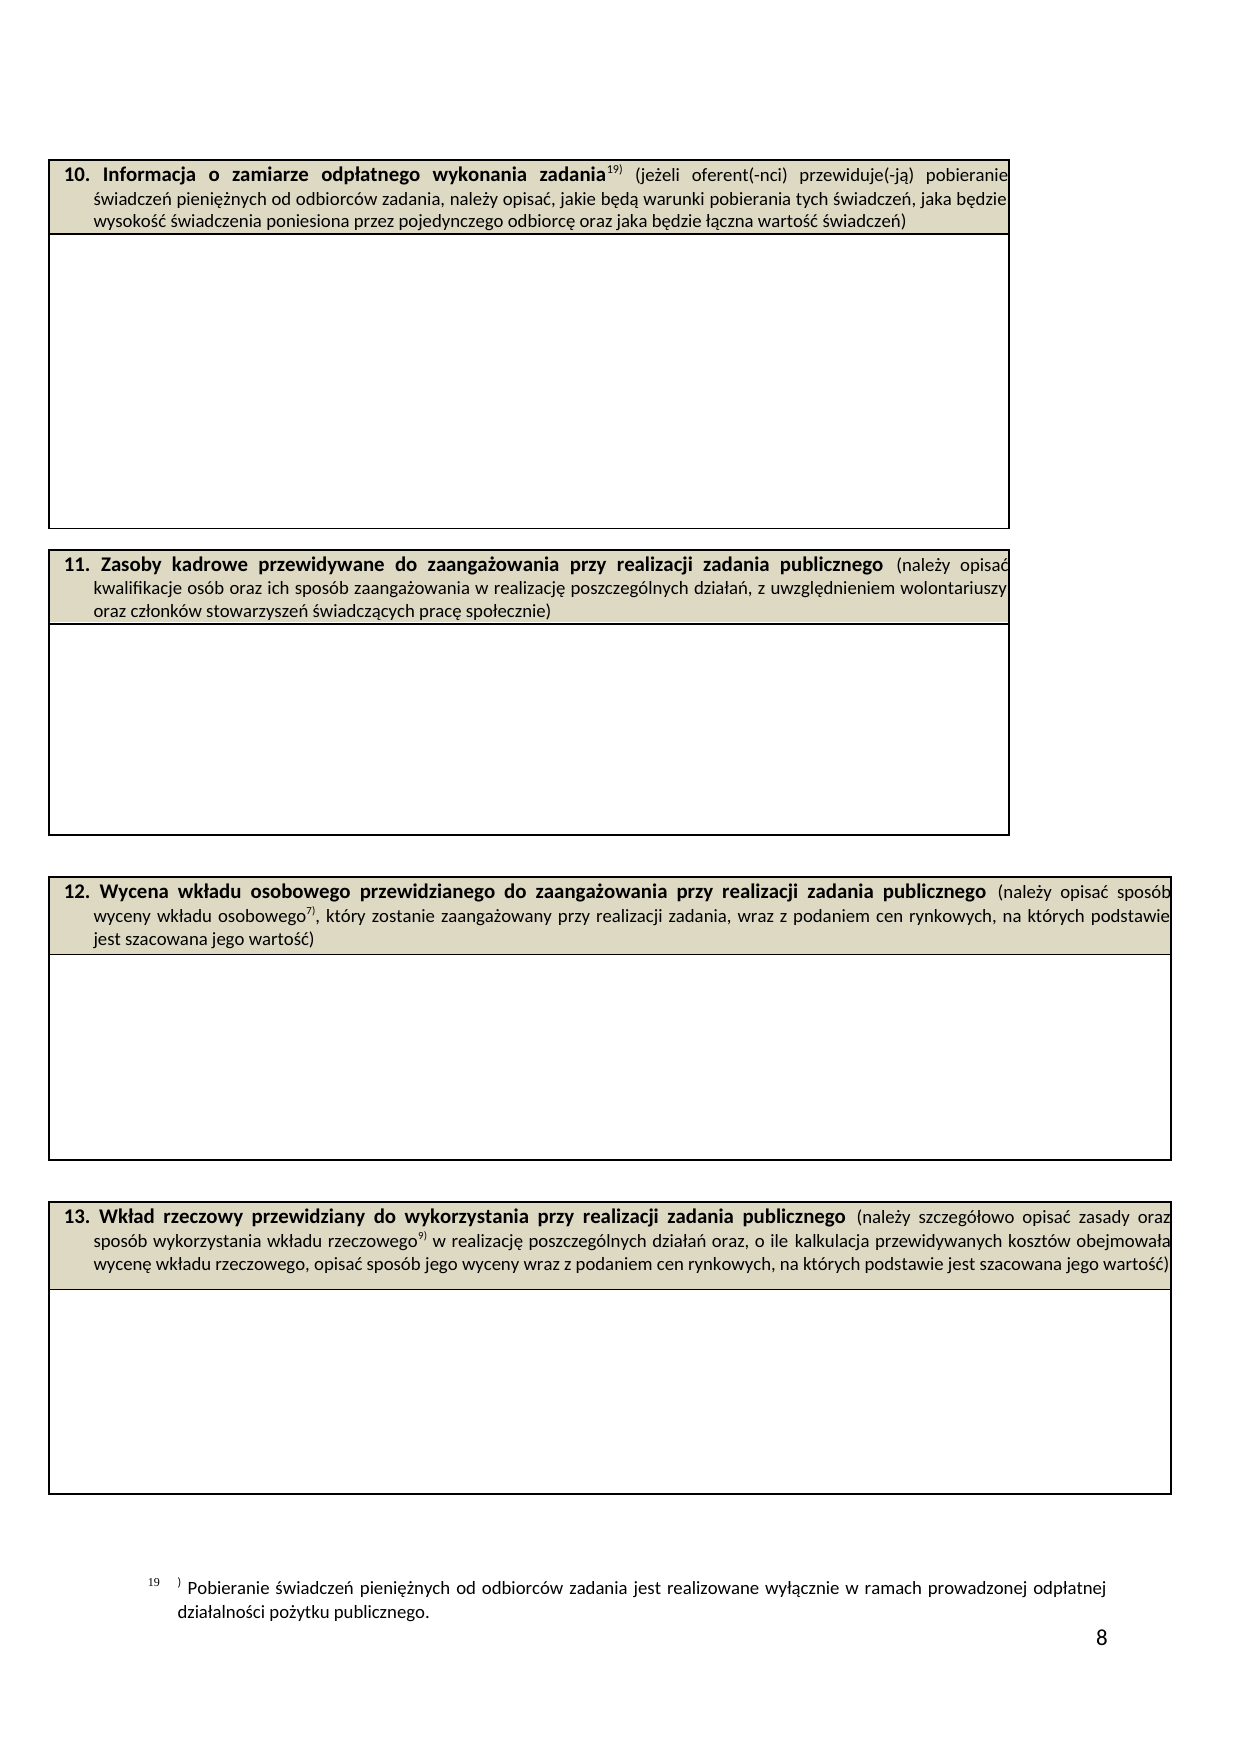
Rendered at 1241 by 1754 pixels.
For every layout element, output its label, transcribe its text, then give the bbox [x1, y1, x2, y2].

table_header 12. Wycena wkładu osobowego przewidzianego do zaangażowania przy realizacji zadania publicznego (należy opisać sposób wyceny wkładu osobowego7), który zostanie zaangażowany przy realizacji zadania, wraz z podaniem cen rynkowych, na których podstawie jest szacowana jego wartość) [50, 878, 1170, 954]
table_header 11. Zasoby kadrowe przewidywane do zaangażowania przy realizacji zadania publicznego (należy opisać kwalifikacje osób oraz ich sposób zaangażowania w realizację poszczególnych działań, z uwzględnieniem wolontariuszy oraz członków stowarzyszeń świadczących pracę społecznie) [50, 551, 1008, 622]
table_cell [50, 625, 1008, 833]
table_cell [50, 235, 1008, 528]
table_header 13. Wkład rzeczowy przewidziany do wykorzystania przy realizacji zadania publicznego (należy szczegółowo opisać zasady oraz sposób wykorzystania wkładu rzeczowego9) w realizację poszczególnych działań oraz, o ile kalkulacja przewidywanych kosztów obejmowała wycenę wkładu rzeczowego, opisać sposób jego wyceny wraz z podaniem cen rynkowych, na których podstawie jest szacowana jego wartość) [50, 1203, 1170, 1289]
table_cell [50, 955, 1170, 1158]
table_cell [50, 1290, 1170, 1493]
table_header 10. Informacja o zamiarze odpłatnego wykonania zadania) (jeżeli oferent(-nci) przewiduje(-ją) pobieranie świadczeń pieniężnych od odbiorców zadania, należy opisać, jakie będą warunki pobierania tych świadczeń, jaka będzie wysokość świadczenia poniesiona przez pojedynczego odbiorcę oraz jaka będzie łączna wartość świadczeń) [50, 161, 1008, 233]
